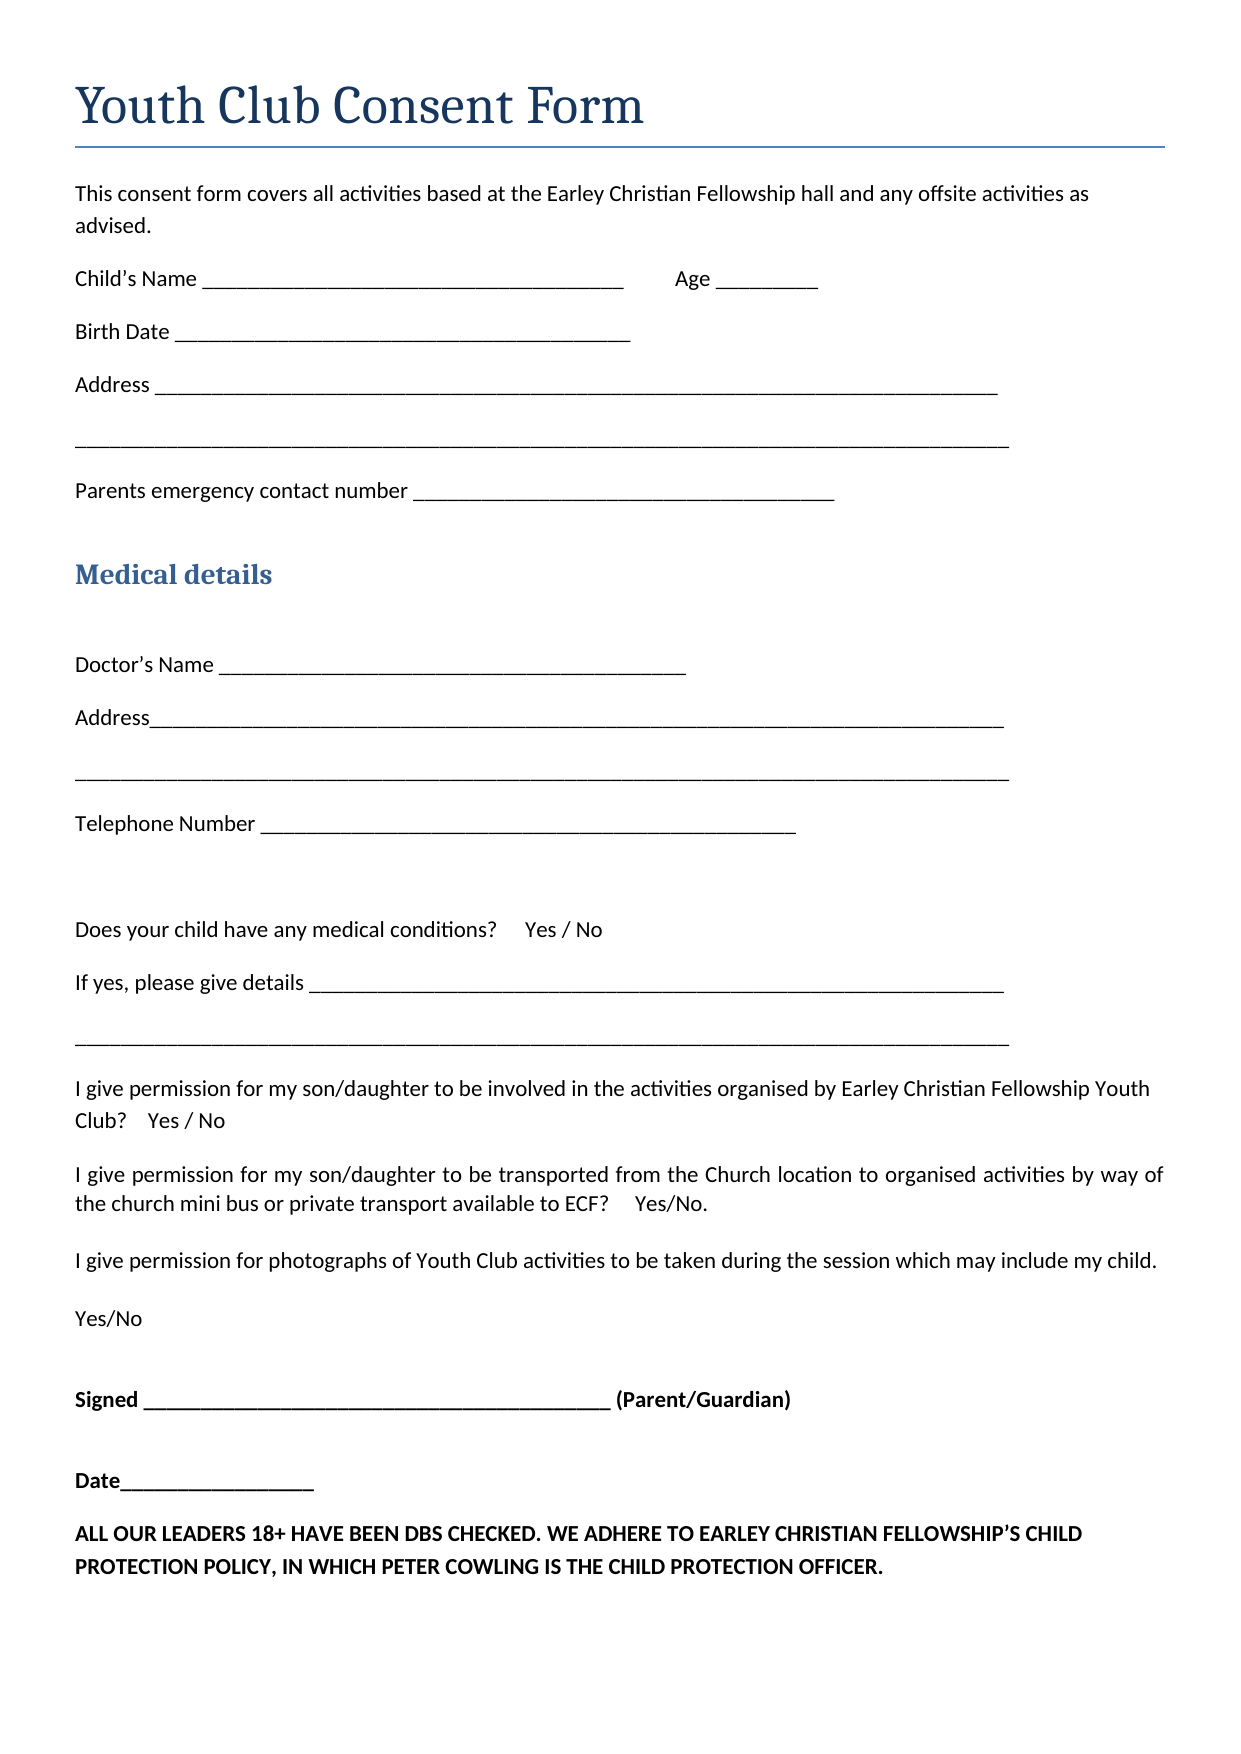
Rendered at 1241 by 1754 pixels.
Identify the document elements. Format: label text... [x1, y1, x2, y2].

text __________________________________________________________________________________ [75, 1021, 1165, 1049]
text This consent form covers all activities based at the Earley Christian Fellowship hall and any offsite activities as advised. [75, 179, 1165, 239]
title Youth Club Consent Form [75, 75, 1165, 146]
text If yes, please give details _____________________________________________________________ [75, 968, 1165, 996]
text I give permission for my son/daughter to be transported from the Church location to organised activities by way of the church mini bus or private transport available to ECF? Yes/No. [75, 1159, 1165, 1217]
text I give permission for my son/daughter to be involved in the activities organised by Earley Christian Fellowship Youth Club? Yes / No [75, 1074, 1165, 1134]
text I give permission for photographs of Youth Club activities to be taken during the session which may include my child. [75, 1246, 1165, 1275]
text ALL OUR LEADERS 18+ HAVE BEEN DBS CHECKED. WE ADHERE TO EARLEY CHRISTIAN FELLOWSHIP’S CHILD PROTECTION POLICY, IN WHICH PETER COWLING IS THE CHILD PROTECTION OFFICER. [75, 1519, 1165, 1580]
text __________________________________________________________________________________ [75, 423, 1165, 451]
text Parents emergency contact number _____________________________________ [75, 476, 1165, 504]
text __________________________________________________________________________________ [75, 756, 1165, 784]
text Does your child have any medical conditions? Yes / No [75, 915, 1165, 943]
text Yes/No [75, 1304, 1165, 1332]
text Doctor’s Name _________________________________________ [75, 650, 1165, 678]
text Birth Date ________________________________________ [75, 317, 1165, 345]
text Child’s Name _____________________________________ Age _________ [75, 264, 1165, 292]
subtitle Medical details [75, 558, 1165, 592]
text Address __________________________________________________________________________ [75, 370, 1165, 398]
text Date_________________ [75, 1467, 1165, 1494]
text Signed _________________________________________ (Parent/Guardian) [75, 1386, 1165, 1413]
text Telephone Number _______________________________________________ [75, 809, 1165, 837]
text Address___________________________________________________________________________ [75, 703, 1165, 731]
